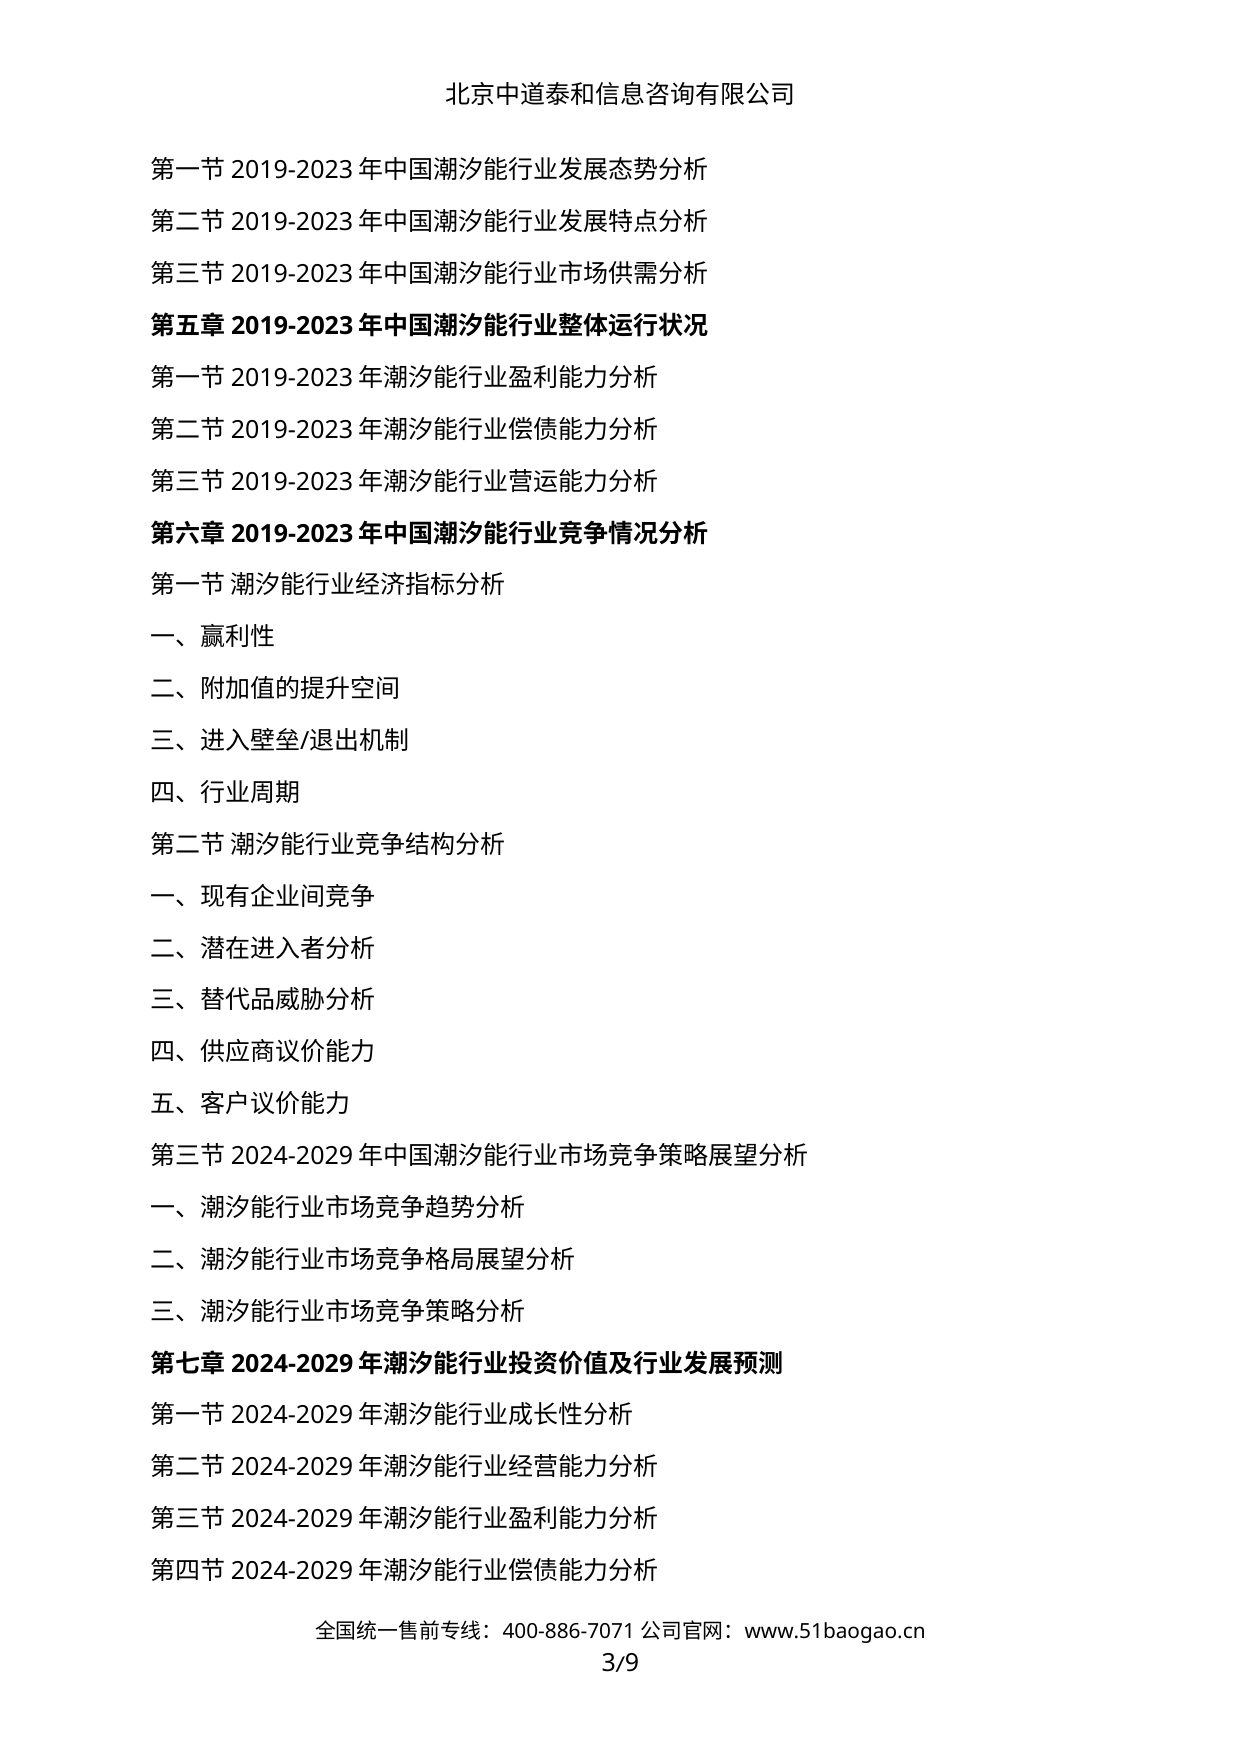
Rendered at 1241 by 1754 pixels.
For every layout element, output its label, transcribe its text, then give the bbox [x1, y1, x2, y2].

text 第一节 2019-2023年中国潮汐能行业发展态势分析 [150, 150, 1090, 186]
text 第七章 2024-2029年潮汐能行业投资价值及行业发展预测 [150, 1343, 1090, 1379]
text 第一节 2019-2023年潮汐能行业盈利能力分析 [150, 357, 1090, 394]
text 第三节 2019-2023年中国潮汐能行业市场供需分析 [150, 254, 1090, 290]
text 一、现有企业间竞争 [150, 876, 1090, 912]
text 第四节 2024-2029年潮汐能行业偿债能力分析 [150, 1551, 1090, 1587]
text 第六章 2019-2023年中国潮汐能行业竞争情况分析 [150, 513, 1090, 549]
text 二、附加值的提升空间 [150, 669, 1090, 705]
text 五、客户议价能力 [150, 1084, 1090, 1120]
text 四、行业周期 [150, 772, 1090, 809]
text 四、供应商议价能力 [150, 1032, 1090, 1068]
text 第二节 2024-2029年潮汐能行业经营能力分析 [150, 1447, 1090, 1483]
text 三、进入壁垒/退出机制 [150, 721, 1090, 757]
text 一、潮汐能行业市场竞争趋势分析 [150, 1187, 1090, 1224]
text 三、替代品威胁分析 [150, 980, 1090, 1016]
text 第二节 2019-2023年潮汐能行业偿债能力分析 [150, 409, 1090, 446]
text 第五章 2019-2023年中国潮汐能行业整体运行状况 [150, 306, 1090, 342]
text 三、潮汐能行业市场竞争策略分析 [150, 1291, 1090, 1327]
text 第三节 2019-2023年潮汐能行业营运能力分析 [150, 461, 1090, 497]
text 第一节 2024-2029年潮汐能行业成长性分析 [150, 1395, 1090, 1431]
text 第一节 潮汐能行业经济指标分析 [150, 565, 1090, 601]
text 二、潮汐能行业市场竞争格局展望分析 [150, 1239, 1090, 1276]
text 第二节 潮汐能行业竞争结构分析 [150, 824, 1090, 861]
text 二、潜在进入者分析 [150, 928, 1090, 964]
text 第三节 2024-2029年潮汐能行业盈利能力分析 [150, 1499, 1090, 1535]
text 一、赢利性 [150, 617, 1090, 653]
text 第三节 2024-2029年中国潮汐能行业市场竞争策略展望分析 [150, 1136, 1090, 1172]
text 第二节 2019-2023年中国潮汐能行业发展特点分析 [150, 202, 1090, 238]
